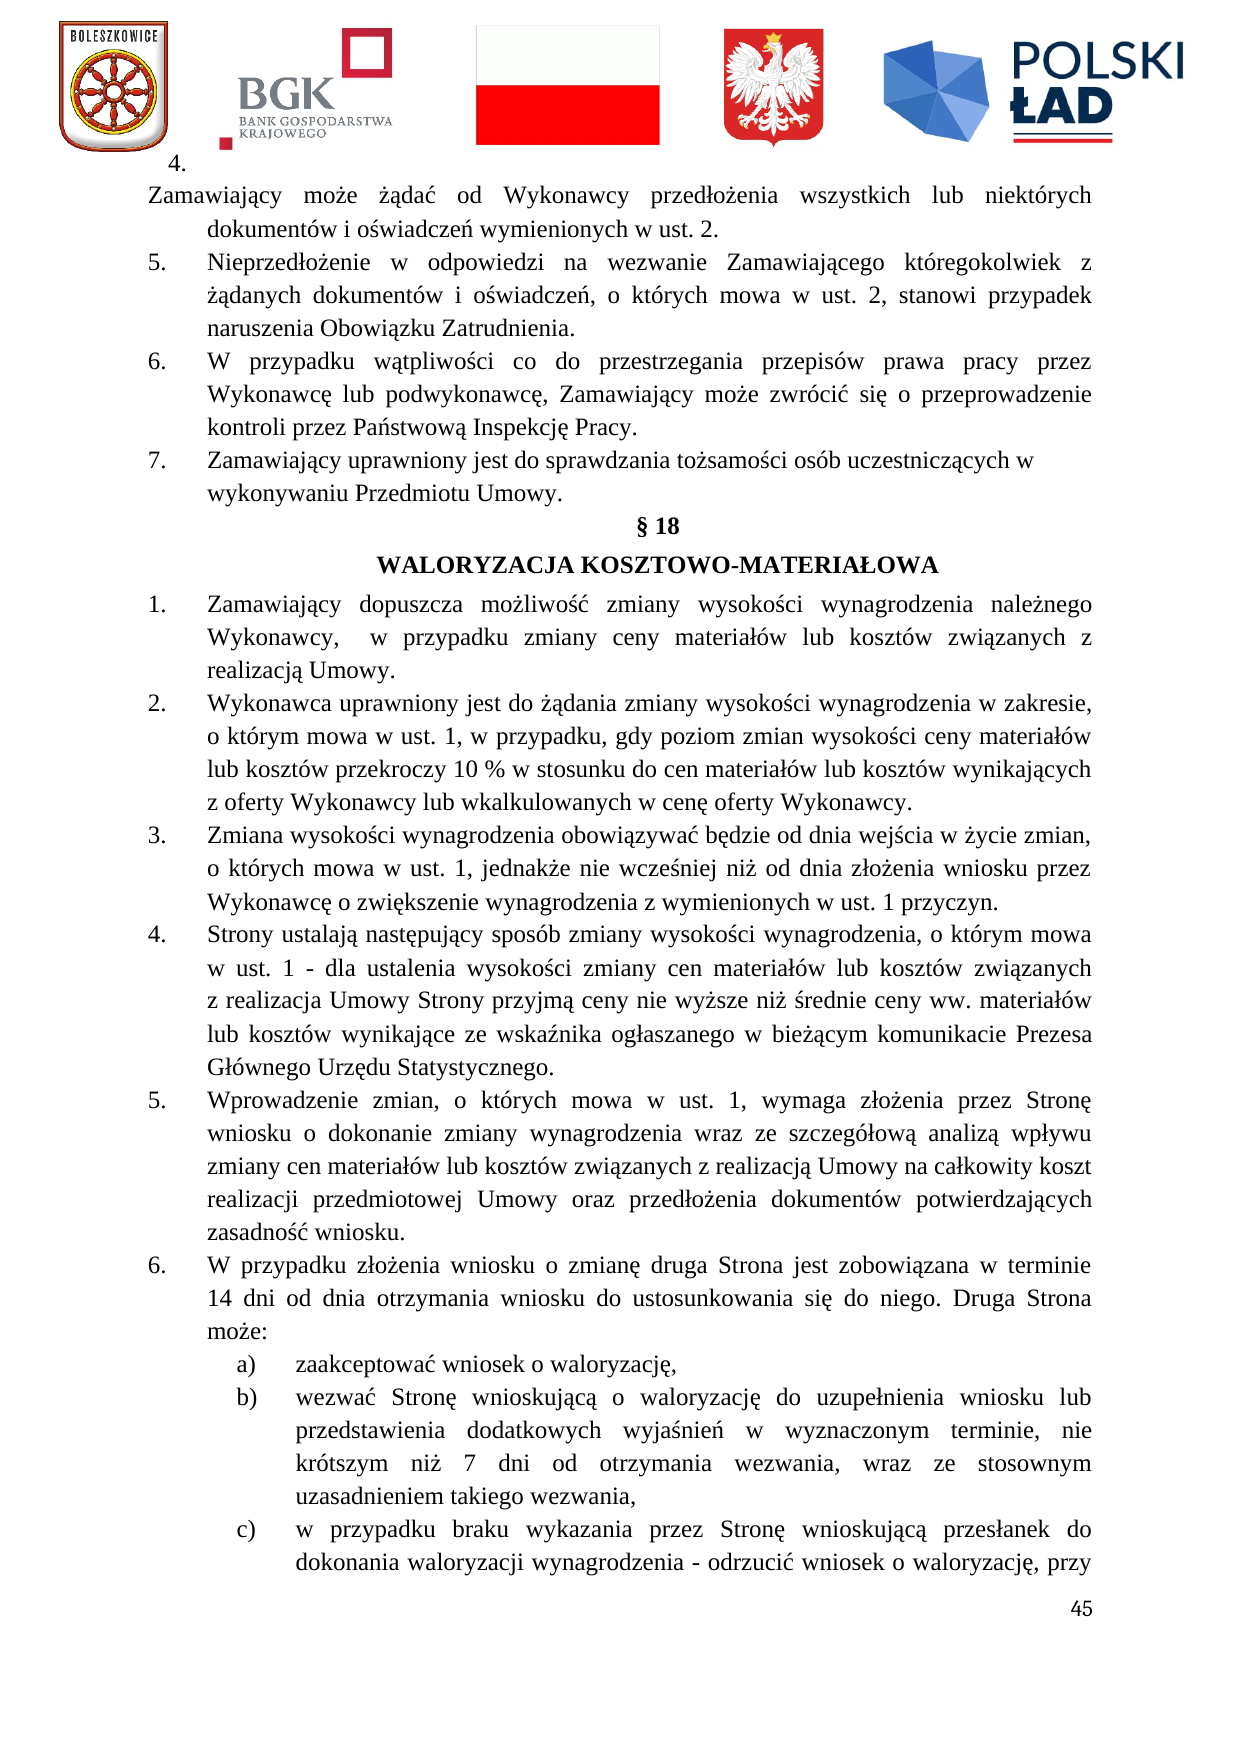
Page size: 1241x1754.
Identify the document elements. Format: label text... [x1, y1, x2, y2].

list W przypadku wątpliwości co do przestrzegania przepisów prawa pracy przez Wykonawcę lub podwykonawcę, Zamawiający może zwrócić się o przeprowadzenie kontroli przez Państwową Inspekcję Pracy. [148, 346, 1093, 441]
list Zmiana wysokości wynagrodzenia obowiązywać będzie od dnia wejścia w życie zmian, o których mowa w ust. 1, jednakże nie wcześniej niż od dnia złożenia wniosku przez Wykonawcę o zwiększenie wynagrodzenia z wymienionych w ust. 1 przyczyn. [148, 821, 1093, 915]
list Strony ustalają następujący sposób zmiany wysokości wynagrodzenia, o którym mowa w ust. 1 - dla ustalenia wysokości zmiany cen materiałów lub kosztów związanych z realizacja Umowy Strony przyjmą ceny nie wyższe niż średnie ceny ww. materiałów lub kosztów wynikające ze wskaźnika ogłaszanego w bieżącym komunikacie Prezesa Głównego Urzędu Statystycznego. [148, 919, 1093, 1080]
text WALORYZACJA KOSZTOWO-MATERIAŁOWA [223, 550, 1093, 579]
picture [174, 21, 437, 148]
picture [59, 21, 168, 152]
list Zamawiający może żądać od Wykonawcy przedłożenia wszystkich lub niektórych dokumentów i oświadczeń wymienionych w ust. 2. [148, 148, 1093, 242]
picture [866, 22, 1193, 158]
list zaakceptować wniosek o waloryzację, [236, 1349, 1093, 1378]
list W przypadku złożenia wniosku o zmianę druga Strona jest zobowiązana w terminie 14 dni od dnia otrzymania wniosku do ustosunkowania się do niego. Druga Strona może: [148, 1250, 1093, 1344]
list Zamawiający uprawniony jest do sprawdzania tożsamości osób uczestniczących w wykonywaniu Przedmiotu Umowy. [148, 445, 1093, 507]
text § 18 [223, 511, 1093, 539]
list Wprowadzenie zmian, o których mowa w ust. 1, wymaga złożenia przez Stronę wniosku o dokonanie zmiany wynagrodzenia wraz ze szczegółową analizą wpływu zmiany cen materiałów lub kosztów związanych z realizacją Umowy na całkowity koszt realizacji przedmiotowej Umowy oraz przedłożenia dokumentów potwierdzających zasadność wniosku. [148, 1085, 1093, 1246]
picture [723, 21, 824, 148]
list Zamawiający dopuszcza możliwość zmiany wysokości wynagrodzenia należnego Wykonawcy, w przypadku zmiany ceny materiałów lub kosztów związanych z realizacją Umowy. [148, 589, 1093, 684]
list Wykonawca uprawniony jest do żądania zmiany wysokości wynagrodzenia w zakresie, o którym mowa w ust. 1, w przypadku, gdy poziom zmian wysokości ceny materiałów lub kosztów przekroczy 10 % w stosunku do cen materiałów lub kosztów wynikających z oferty Wykonawcy lub wkalkulowanych w cenę oferty Wykonawcy. [148, 688, 1093, 816]
list wezwać Stronę wnioskującą o waloryzację do uzupełnienia wniosku lub przedstawienia dodatkowych wyjaśnień w wyznaczonym terminie, nie krótszym niż 7 dni od otrzymania wezwania, wraz ze stosownym uzasadnieniem takiego wezwania, [236, 1382, 1093, 1510]
picture [470, 21, 665, 148]
list Nieprzedłożenie w odpowiedzi na wezwanie Zamawiającego któregokolwiek z żądanych dokumentów i oświadczeń, o których mowa w ust. 2, stanowi przypadek naruszenia Obowiązku Zatrudnienia. [148, 247, 1093, 341]
